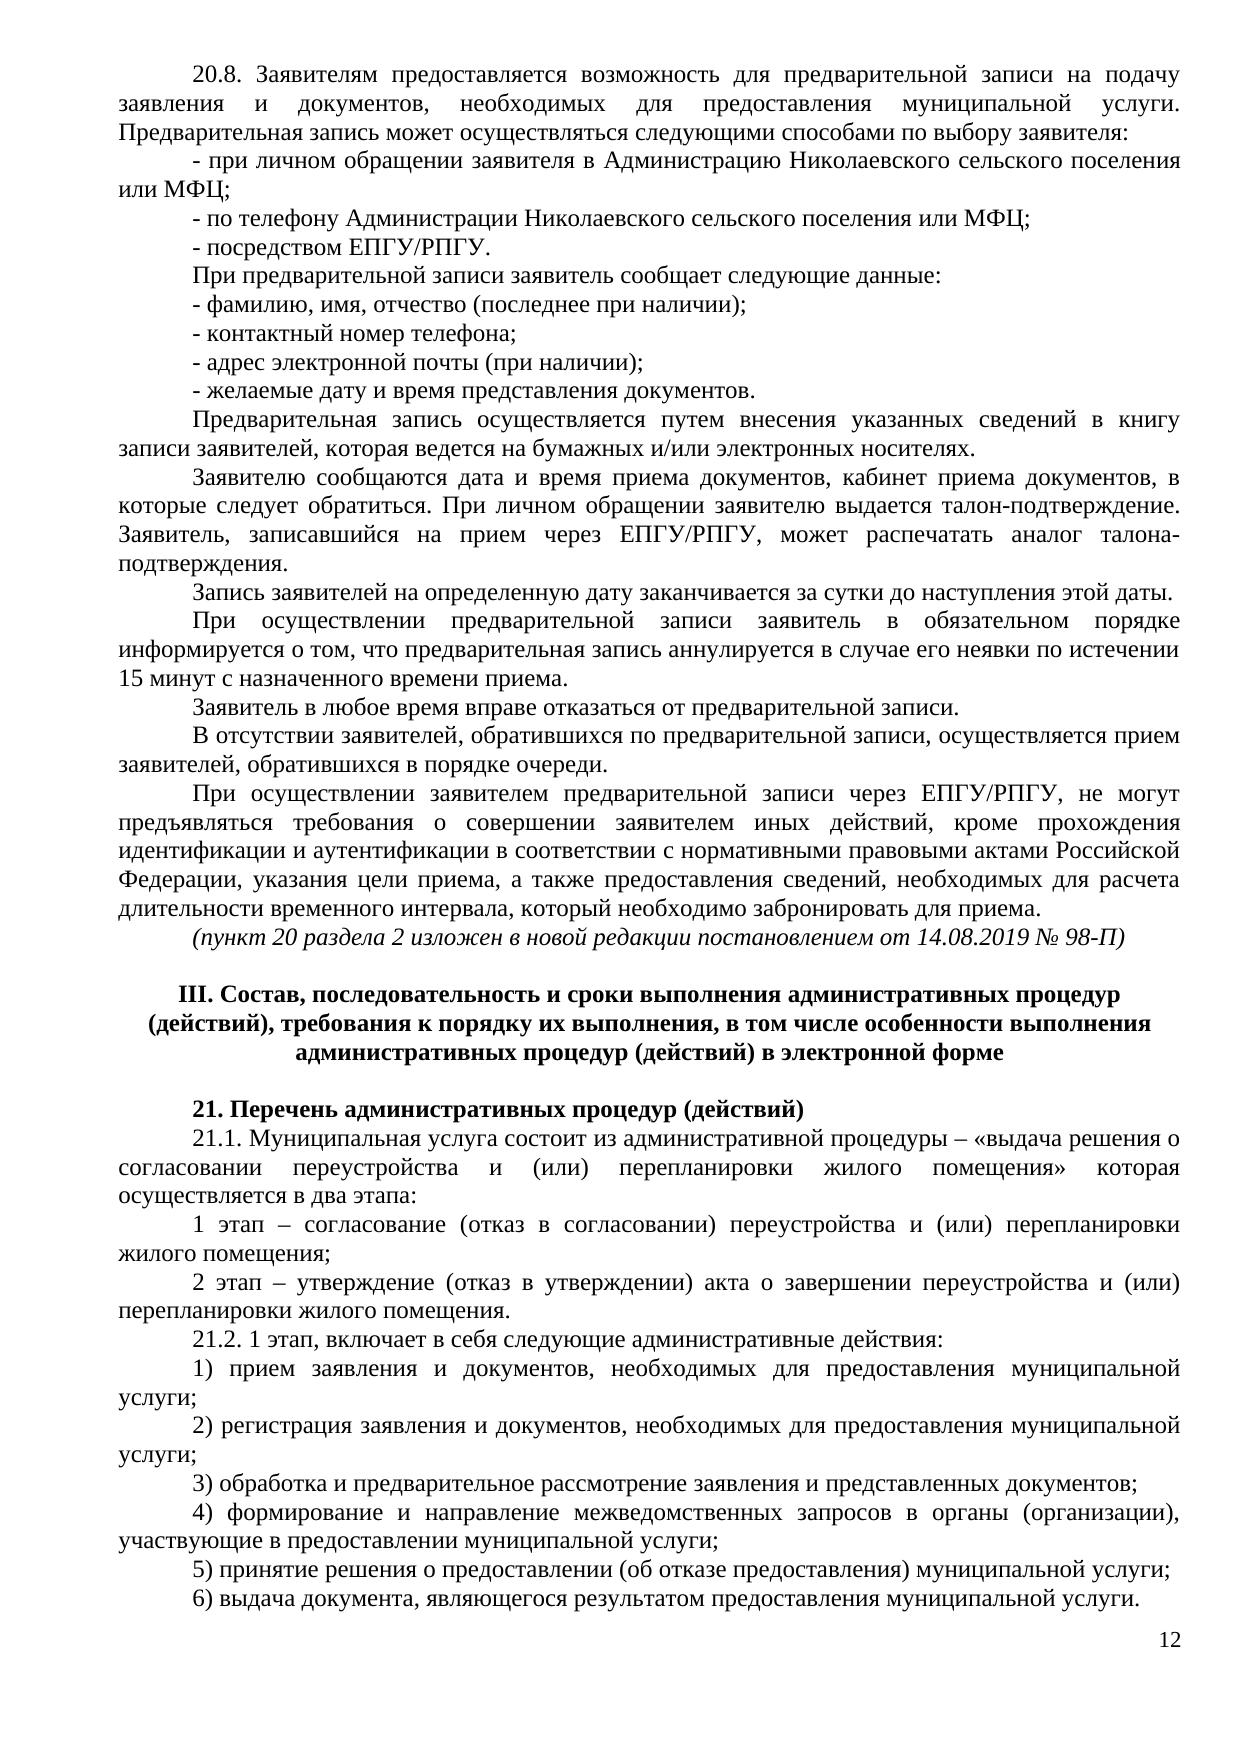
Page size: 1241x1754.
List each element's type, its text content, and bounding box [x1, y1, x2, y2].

text 5) принятие решения о предоставлении (об отказе предоставления) муниципальной услуги; [118, 1554, 1181, 1583]
text При осуществлении заявителем предварительной записи через ЕПГУ/РПГУ, не могут предъявляться требования о совершении заявителем иных действий, кроме прохождения идентификации и аутентификации в соответствии с нормативными правовыми актами Российской Федерации, указания цели приема, а также предоставления сведений, необходимых для расчета длительности временного интервала, который необходимо забронировать для приема. [118, 778, 1181, 922]
text - желаемые дату и время представления документов. [118, 375, 1181, 404]
text - фамилию, имя, отчество (последнее при наличии); [118, 289, 1181, 318]
text 3) обработка и предварительное рассмотрение заявления и представленных документов; [118, 1468, 1181, 1497]
text В отсутствии заявителей, обратившихся по предварительной записи, осуществляется прием заявителей, обратившихся в порядке очереди. [118, 720, 1181, 778]
text При осуществлении предварительной записи заявитель в обязательном порядке информируется о том, что предварительная запись аннулируется в случае его неявки по истечении 15 минут с назначенного времени приема. [118, 605, 1181, 692]
text 2) регистрация заявления и документов, необходимых для предоставления муниципальной услуги; [118, 1410, 1181, 1468]
text Предварительная запись осуществляется путем внесения указанных сведений в книгу записи заявителей, которая ведется на бумажных и/или электронных носителях. [118, 404, 1181, 462]
text 20.8. Заявителям предоставляется возможность для предварительной записи на подачу заявления и документов, необходимых для предоставления муниципальной услуги. Предварительная запись может осуществляться следующими способами по выбору заявителя: [118, 59, 1181, 145]
text III. Состав, последовательность и сроки выполнения административных процедур (действий), требования к порядку их выполнения, в том числе особенности выполнения административных процедур (действий) в электронной форме [118, 979, 1181, 1065]
text 21. Перечень административных процедур (действий) [118, 1094, 1181, 1123]
text 1) прием заявления и документов, необходимых для предоставления муниципальной услуги; [118, 1353, 1181, 1410]
text - адрес электронной почты (при наличии); [118, 347, 1181, 375]
text Заявитель в любое время вправе отказаться от предварительной записи. [118, 692, 1181, 720]
text - по телефону Администрации Николаевского сельского поселения или МФЦ; [118, 203, 1181, 232]
text Заявителю сообщаются дата и время приема документов, кабинет приема документов, в которые следует обратиться. При личном обращении заявителю выдается талон-подтверждение. Заявитель, записавшийся на прием через ЕПГУ/РПГУ, может распечатать аналог талона-подтверждения. [118, 462, 1181, 577]
text - при личном обращении заявителя в Администрацию Николаевского сельского поселения или МФЦ; [118, 145, 1181, 203]
text (пункт 20 раздела 2 изложен в новой редакции постановлением от 14.08.2019 № 98-П) [118, 922, 1181, 950]
text 21.1. Муниципальная услуга состоит из административной процедуры – «выдача решения о согласовании переустройства и (или) перепланировки жилого помещения» которая осуществляется в два этапа: [118, 1123, 1181, 1209]
text При предварительной записи заявитель сообщает следующие данные: [118, 260, 1181, 289]
text Запись заявителей на определенную дату заканчивается за сутки до наступления этой даты. [118, 577, 1181, 605]
text 4) формирование и направление межведомственных запросов в органы (организации), участвующие в предоставлении муниципальной услуги; [118, 1497, 1181, 1554]
text 1 этап – согласование (отказ в согласовании) переустройства и (или) перепланировки жилого помещения; [118, 1209, 1181, 1267]
text 2 этап – утверждение (отказ в утверждении) акта о завершении переустройства и (или) перепланировки жилого помещения. [118, 1267, 1181, 1324]
text - посредством ЕПГУ/РПГУ. [118, 232, 1181, 260]
text 21.2. 1 этап, включает в себя следующие административные действия: [118, 1324, 1181, 1353]
text 6) выдача документа, являющегося результатом предоставления муниципальной услуги. [118, 1583, 1181, 1612]
text - контактный номер телефона; [118, 318, 1181, 347]
